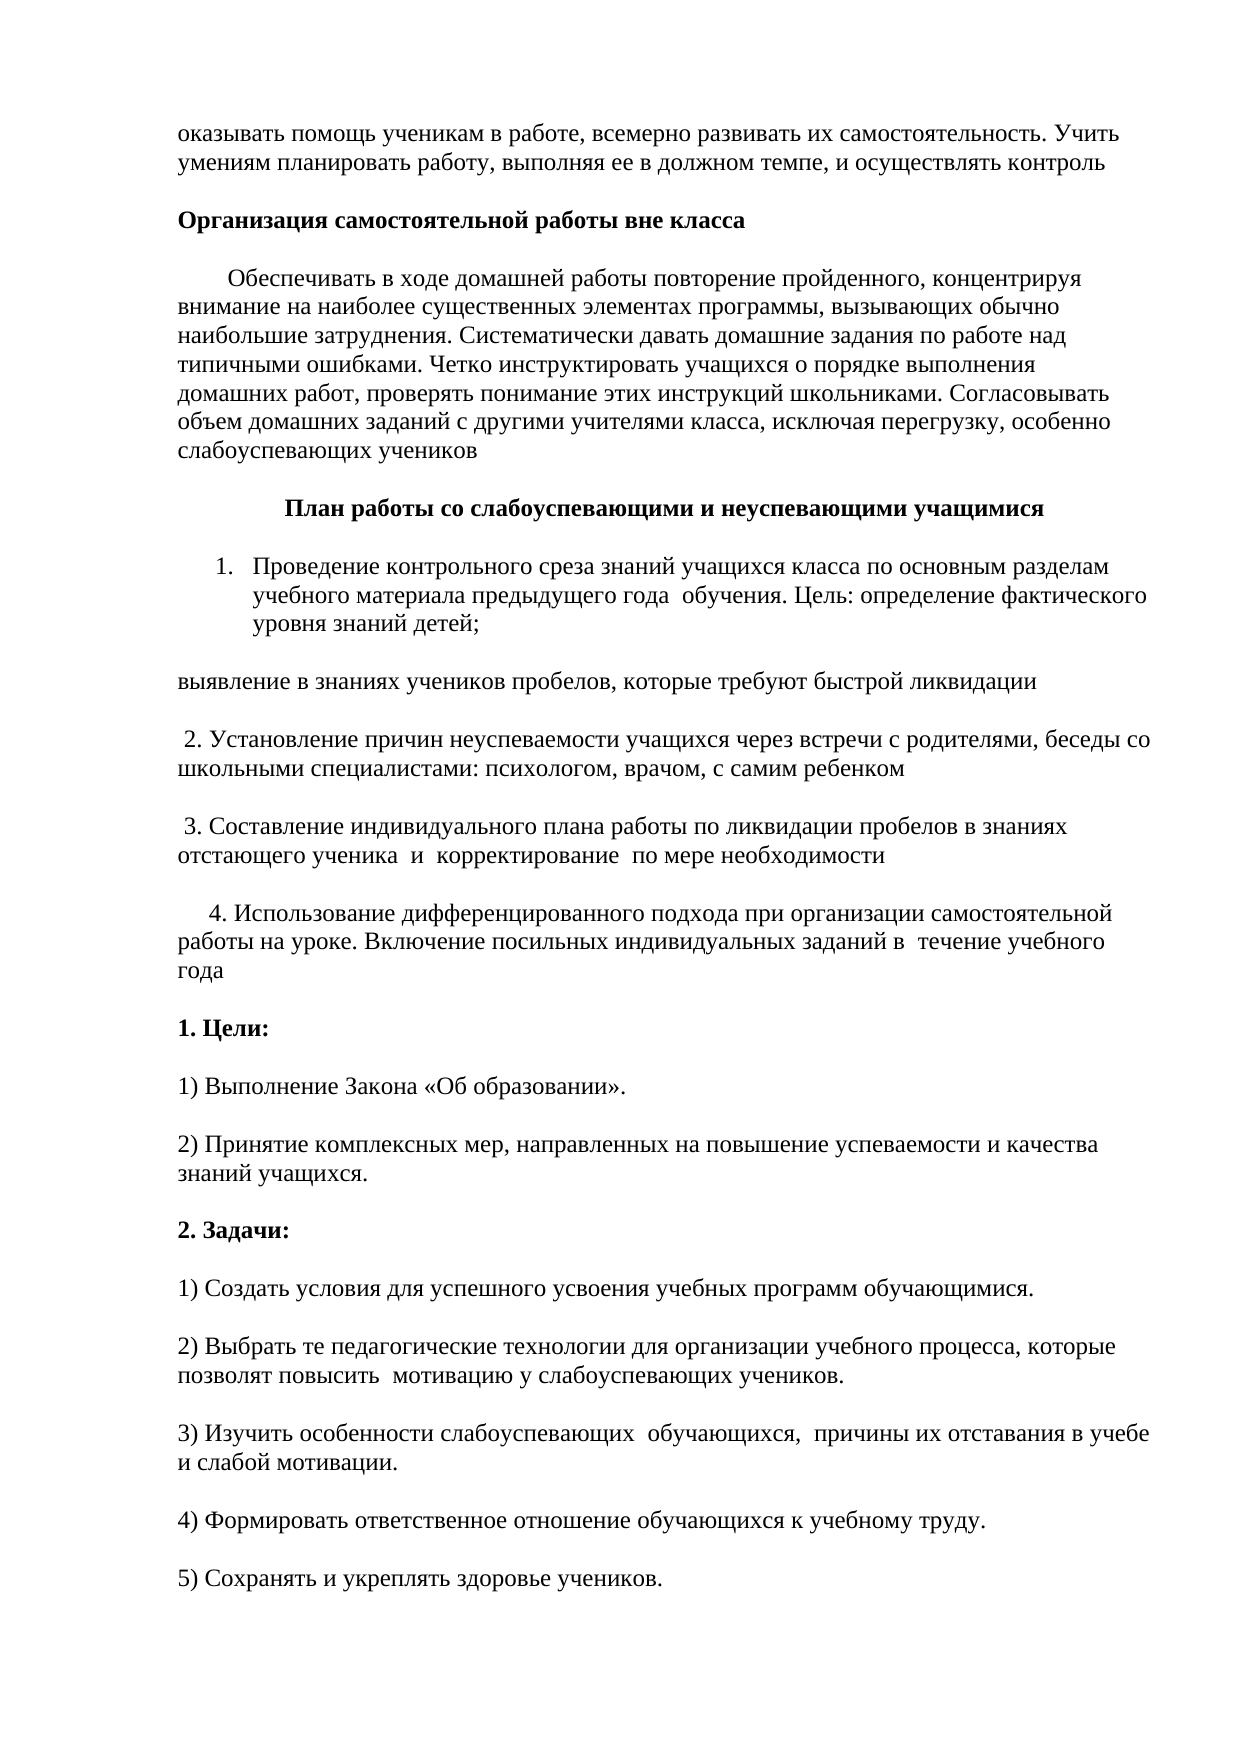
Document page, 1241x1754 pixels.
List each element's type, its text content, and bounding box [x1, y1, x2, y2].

text Организация самостоятельной работы вне класса [177, 205, 1152, 233]
text 1. Цели: [177, 1013, 1152, 1042]
text 3) Изучить особенности слабоуспевающих обучающихся, причины их отставания в учебе и слабой мотивации. [177, 1418, 1152, 1476]
list Проведение контрольного среза знаний учащихся класса по основным разделам учебного материала предыдущего года обучения. Цель: определение фактического уровня знаний детей; [215, 551, 1152, 637]
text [177, 118, 1152, 176]
text 2) Выбрать те педагогические технологии для организации учебного процесса, которые позволят повысить мотивацию у слабоуспевающих учеников. [177, 1331, 1152, 1389]
text 5) Сохранять и укреплять здоровье учеников. [177, 1563, 1152, 1591]
text 2. Установление причин неуспеваемости учащихся через встречи с родителями, беседы со школьными специалистами: психологом, врачом, с самим ребенком [177, 724, 1152, 782]
text 1) Создать условия для успешного усвоения учебных программ обучающимися. [177, 1273, 1152, 1302]
text 2. Задачи: [177, 1216, 1152, 1244]
text 2) Принятие комплексных мер, направленных на повышение успеваемости и качества знаний учащихся. [177, 1129, 1152, 1186]
text 3. Составление индивидуального плана работы по ликвидации пробелов в знаниях отстающего ученика и корректирование по мере необходимости [177, 811, 1152, 868]
text 1) Выполнение Закона «Об образовании». [177, 1071, 1152, 1100]
text План работы со слабоуспевающими и неуспевающими учащимися [177, 493, 1152, 522]
text Обеспечивать в ходе домашней работы повторение пройденного, концентрируя внимание на наиболее существенных элементах программы, вызывающих обычно наибольшие затруднения. Систематически давать домашние задания по работе над типичными ошибками. Четко инструктировать учащихся о порядке выполнения домашних работ, проверять понимание этих инструкций школьниками. Согласовывать объем домашних заданий с другими учителями класса, исключая перегрузку, особенно слабоуспевающих учеников [177, 263, 1152, 464]
text 4. Использование дифференцированного подхода при организации самостоятельной работы на уроке. Включение посильных индивидуальных заданий в течение учебного года [177, 898, 1152, 984]
text 4) Формировать ответственное отношение обучающихся к учебному труду. [177, 1505, 1152, 1533]
text выявление в знаниях учеников пробелов, которые требуют быстрой ликвидации [177, 666, 1152, 695]
